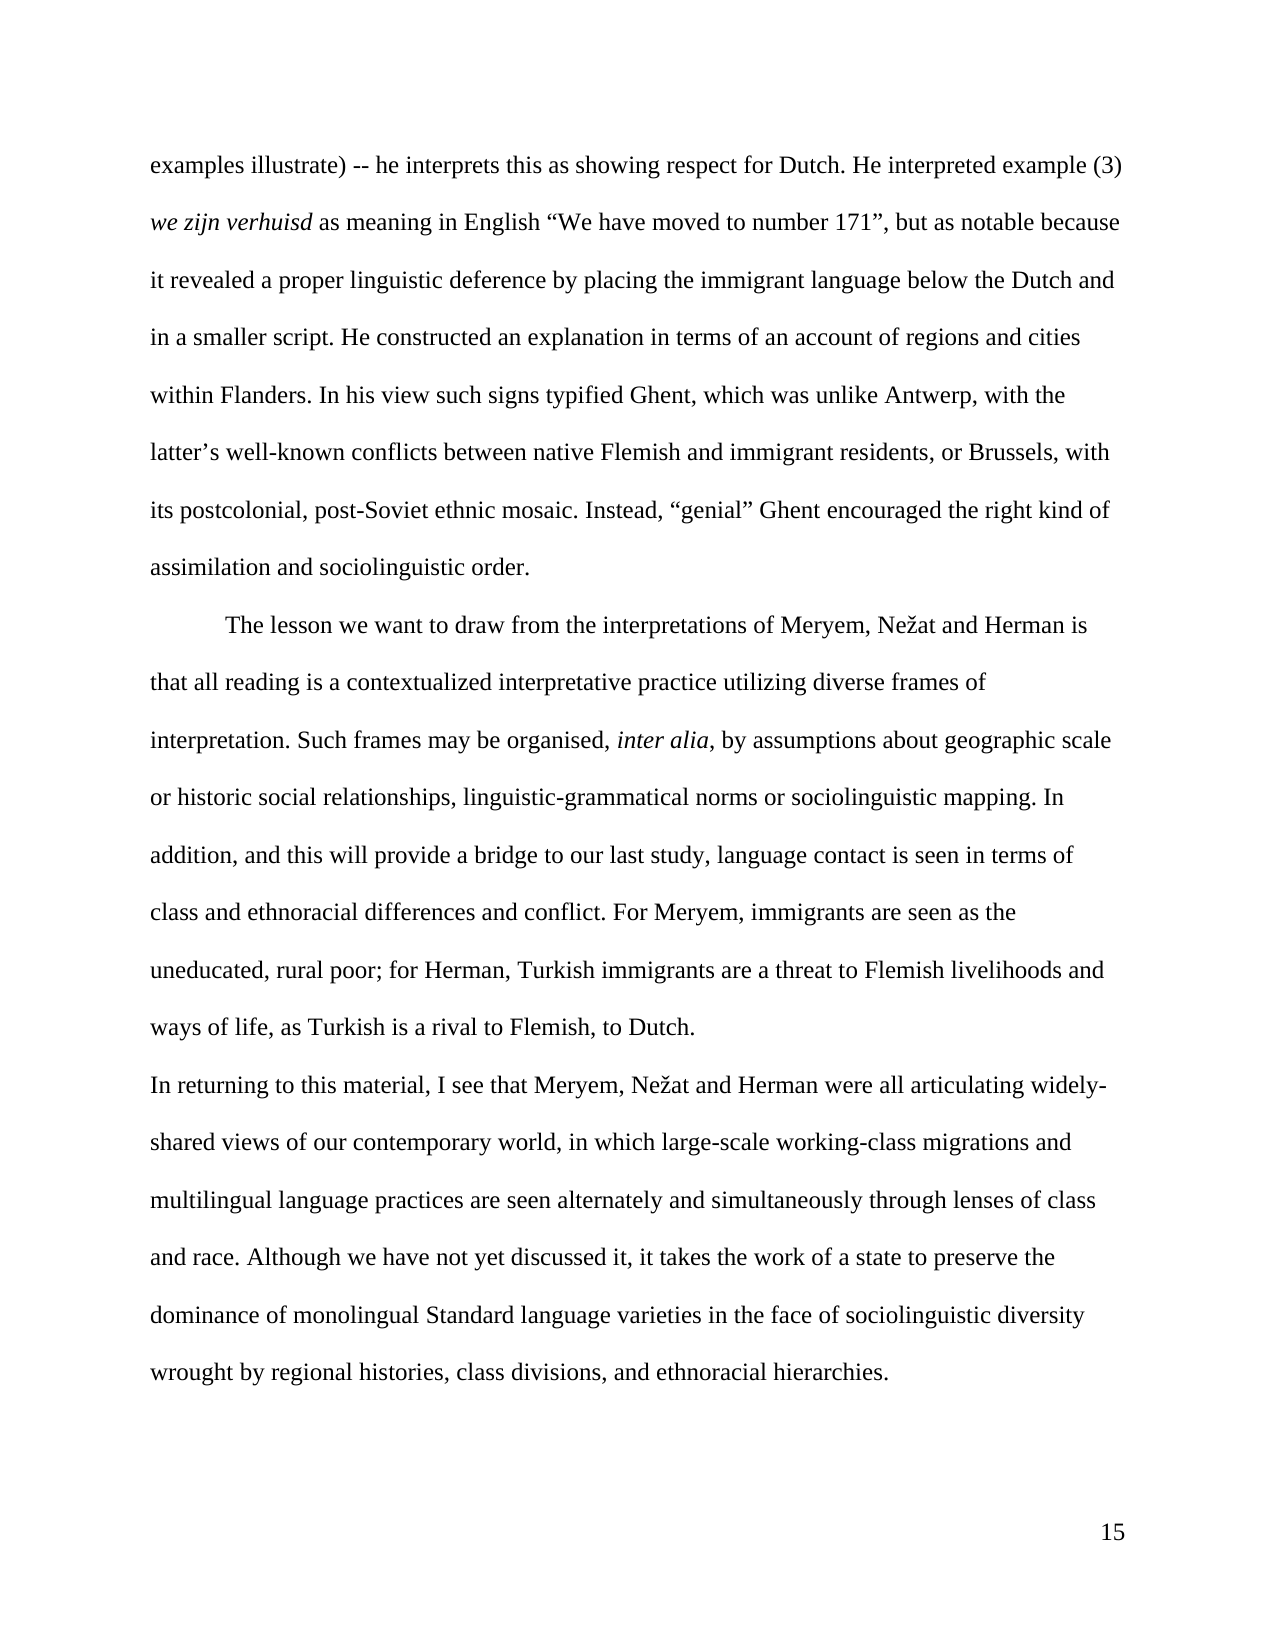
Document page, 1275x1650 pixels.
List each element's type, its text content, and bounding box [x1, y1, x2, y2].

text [150, 150, 1125, 581]
text The lesson we want to draw from the interpretations of Meryem, Nežat and Herman is that all reading is a contextualized interpretative practice utilizing diverse frames of interpretation. Such frames may be organised, inter alia, by assumptions about geographic scale or historic social relationships, linguistic-grammatical norms or sociolinguistic mapping. In addition, and this will provide a bridge to our last study, language contact is seen in terms of class and ethnoracial differences and conflict. For Meryem, immigrants are seen as the uneducated, rural poor; for Herman, Turkish immigrants are a threat to Flemish livelihoods and ways of life, as Turkish is a rival to Flemish, to Dutch. [150, 610, 1125, 1041]
text In returning to this material, I see that Meryem, Nežat and Herman were all articulating widely-shared views of our contemporary world, in which large-scale working-class migrations and multilingual language practices are seen alternately and simultaneously through lenses of class and race. Although we have not yet discussed it, it takes the work of a state to preserve the dominance of monolingual Standard language varieties in the face of sociolinguistic diversity wrought by regional histories, class divisions, and ethnoracial hierarchies. [150, 1070, 1125, 1386]
